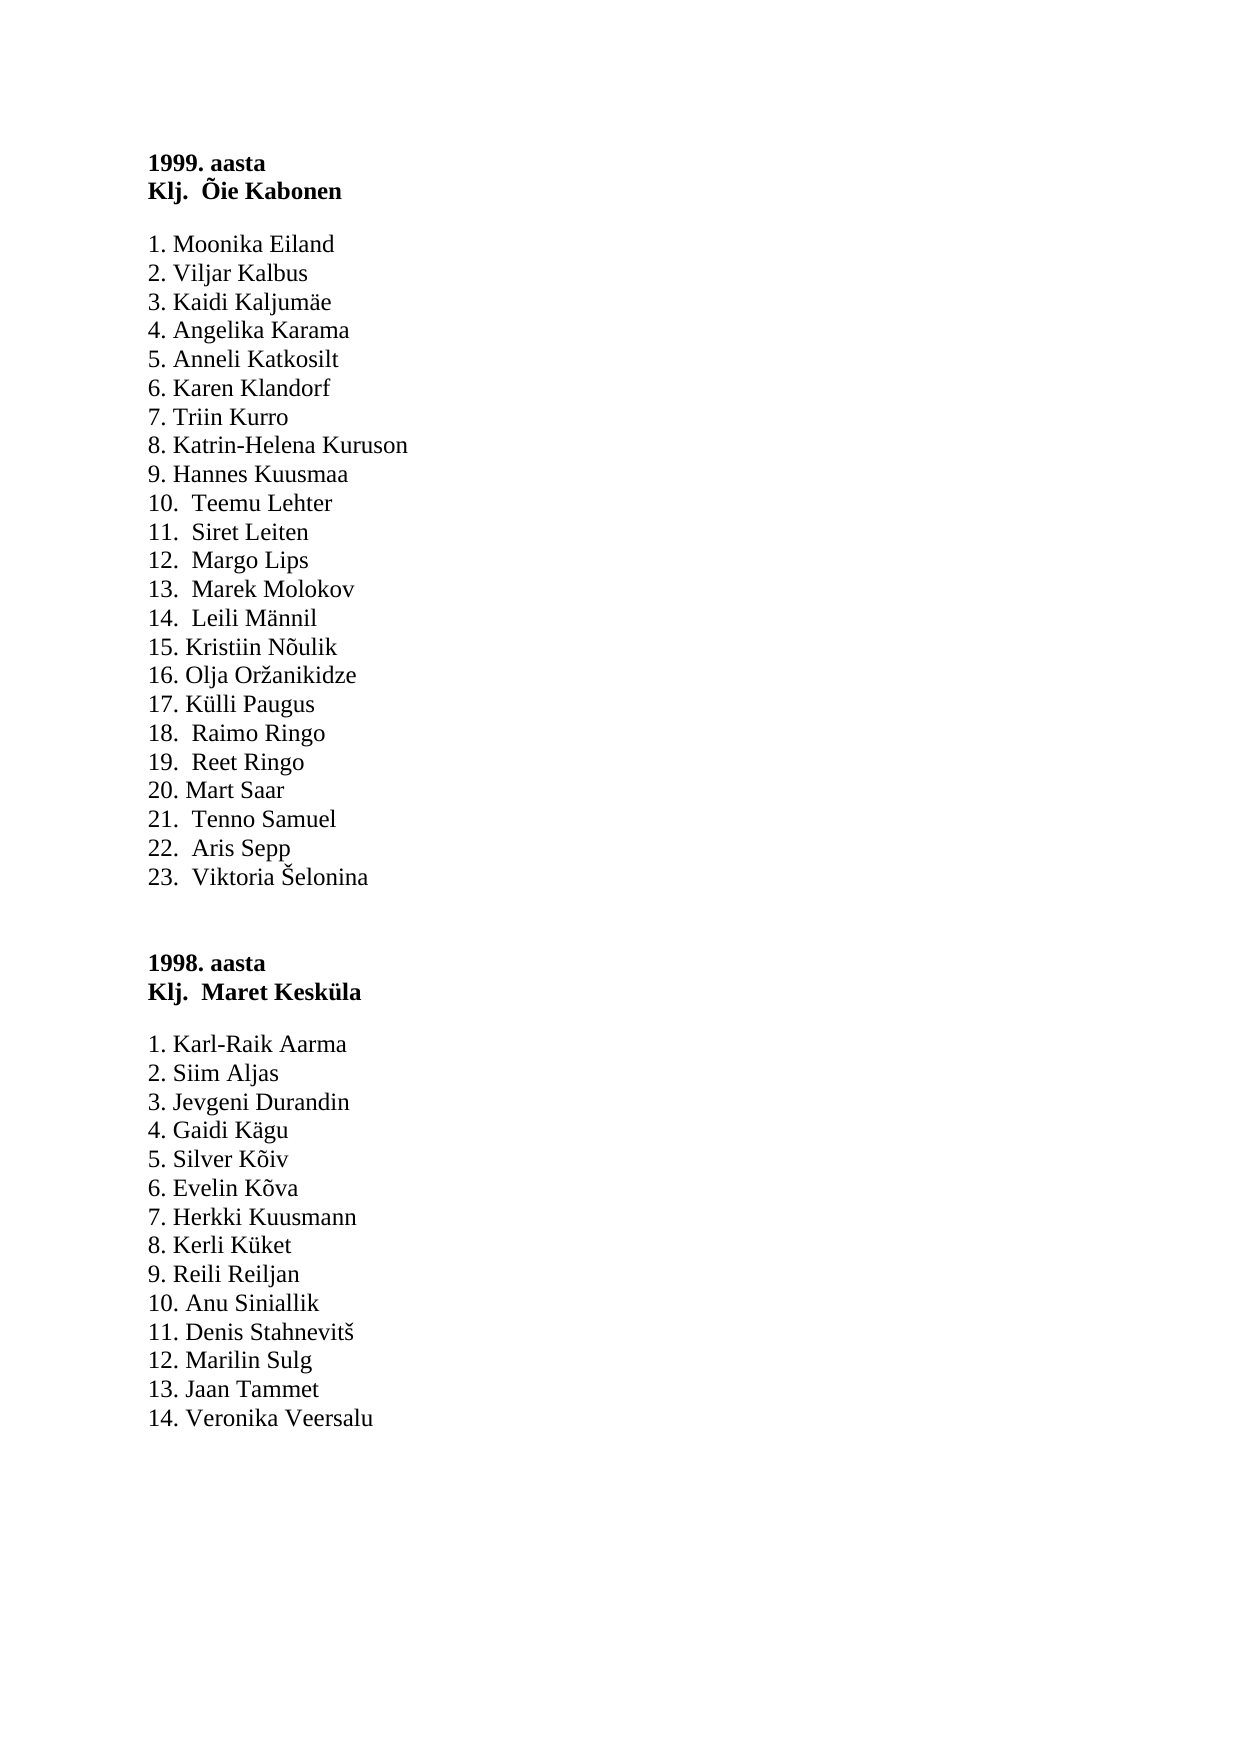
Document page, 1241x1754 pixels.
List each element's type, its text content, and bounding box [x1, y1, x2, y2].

text 13. Jaan Tammet [148, 1374, 1093, 1403]
text 10. Teemu Lehter [148, 488, 1093, 517]
text 3. Kaidi Kaljumäe [148, 287, 1093, 315]
text 1. Karl-Raik Aarma [148, 1029, 1093, 1058]
text 8. Katrin-Helena Kuruson [148, 430, 1093, 459]
text 9. Hannes Kuusmaa [148, 459, 1093, 488]
text 6. Evelin Kõva [148, 1173, 1093, 1202]
text 11. Denis Stahnevitš [148, 1317, 1093, 1346]
text 9. Reili Reiljan [148, 1259, 1093, 1288]
text 12. Marilin Sulg [148, 1346, 1093, 1374]
text 4. Angelika Karama [148, 315, 1093, 344]
text 11. Siret Leiten [148, 517, 1093, 545]
text 7. Herkki Kuusmann [148, 1202, 1093, 1231]
text 13. Marek Molokov [148, 574, 1093, 603]
text 18. Raimo Ringo [148, 718, 1093, 747]
text 4. Gaidi Kägu [148, 1116, 1093, 1144]
text 14. Leili Männil [148, 603, 1093, 632]
text 2. Viljar Kalbus [148, 258, 1093, 287]
text 20. Mart Saar [148, 775, 1093, 804]
text 22. Aris Sepp [148, 833, 1093, 862]
text 19. Reet Ringo [148, 747, 1093, 775]
text 14. Veronika Veersalu [148, 1403, 1093, 1432]
text 5. Silver Kõiv [148, 1144, 1093, 1173]
text 10. Anu Siniallik [148, 1288, 1093, 1317]
text 21. Tenno Samuel [148, 804, 1093, 833]
text 8. Kerli Küket [148, 1231, 1093, 1259]
text 1999. aasta Klj. Õie Kabonen [148, 148, 1093, 205]
text 15. Kristiin Nõulik [148, 632, 1093, 660]
text 2. Siim Aljas [148, 1058, 1093, 1087]
text 12. Margo Lips [148, 545, 1093, 574]
text 23. Viktoria Šelonina [148, 862, 1093, 890]
text 7. Triin Kurro [148, 402, 1093, 430]
text 3. Jevgeni Durandin [148, 1087, 1093, 1116]
text 6. Karen Klandorf [148, 373, 1093, 402]
text 1998. aasta Klj. Maret Kesküla [148, 948, 1093, 1005]
text 5. Anneli Katkosilt [148, 344, 1093, 373]
text 17. Külli Paugus [148, 689, 1093, 718]
text 16. Olja Oržanikidze [148, 660, 1093, 689]
text 1. Moonika Eiland [148, 229, 1093, 258]
